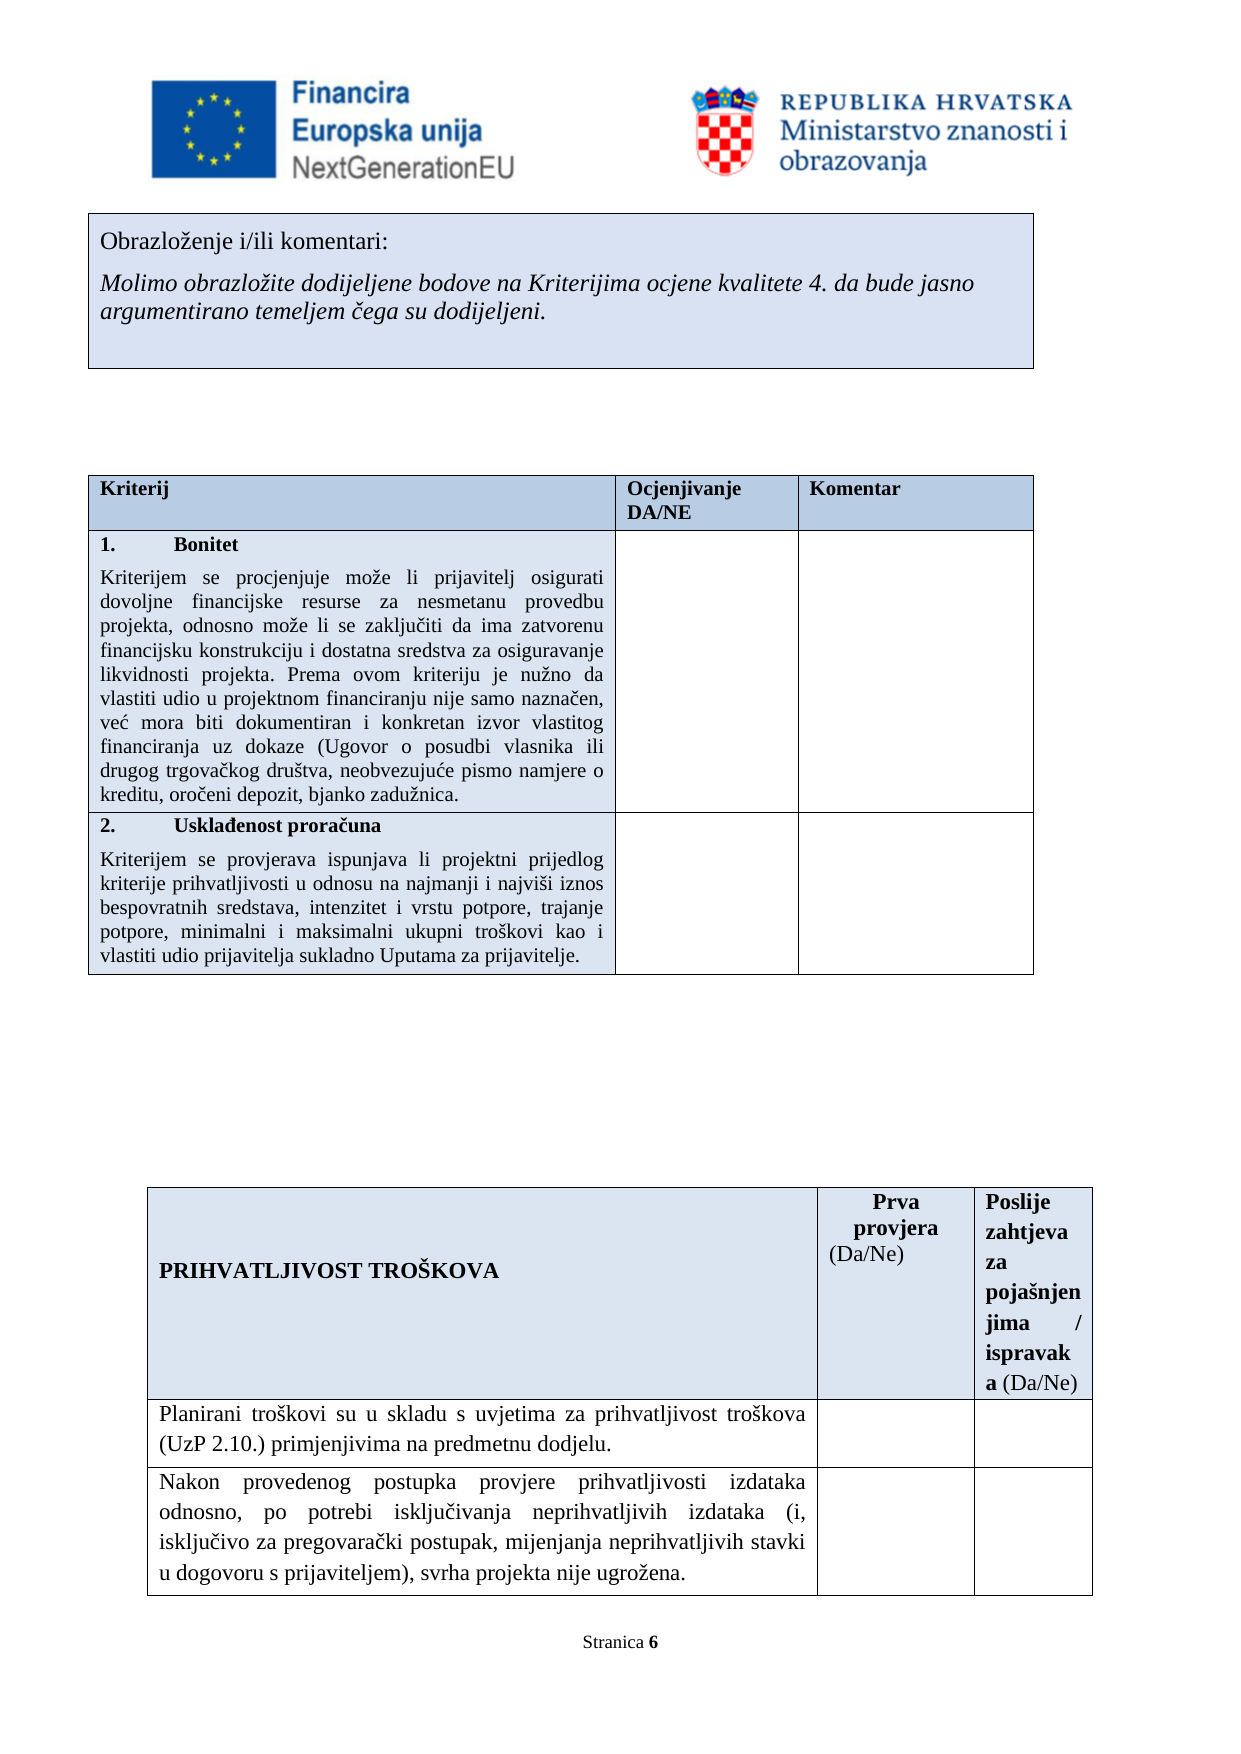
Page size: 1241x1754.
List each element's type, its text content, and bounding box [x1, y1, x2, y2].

table_cell [818, 1468, 974, 1595]
table_cell [818, 1400, 974, 1467]
table_header Prva provjera (Da/Ne) [818, 1188, 974, 1399]
table_header Komentar [799, 476, 1033, 530]
table_cell Planirani troškovi su u skladu s uvjetima za prihvatljivost troškova (UzP 2.10.) primjenjivima na predmetnu dodjelu. [148, 1400, 817, 1467]
table_header PRIHVATLJIVOST TROŠKOVA [148, 1188, 817, 1399]
picture [681, 73, 1086, 185]
table_cell Obrazloženje i/ili komentari: Molimo obrazložite dodijeljene bodove na Kriterijima ocjene kvalitete 4. da bude jasno argumentirano temeljem čega su dodijeljeni. [89, 214, 1033, 368]
table_cell [975, 1400, 1092, 1467]
table_cell Usklađenost proračuna Kriterijem se provjerava ispunjava li projektni prijedlog kriterije prihvatljivosti u odnosu na najmanji i najviši iznos bespovratnih sredstava, intenzitet i vrstu potpore, trajanje potpore, minimalni i maksimalni ukupni troškovi kao i vlastiti udio prijavitelja sukladno Uputama za prijavitelje. [89, 813, 615, 974]
table_cell [975, 1468, 1092, 1595]
table_cell [799, 813, 1033, 974]
table_cell Nakon provedenog postupka provjere prihvatljivosti izdataka odnosno, po potrebi isključivanja neprihvatljivih izdataka (i, isključivo za pregovarački postupak, mijenjanja neprihvatljivih stavki u dogovoru s prijaviteljem), svrha projekta nije ugrožena. [148, 1468, 817, 1595]
table_cell [616, 813, 798, 974]
table_cell [799, 531, 1033, 812]
table_cell [616, 531, 798, 812]
picture [147, 75, 537, 185]
table_cell Bonitet Kriterijem se procjenjuje može li prijavitelj osigurati dovoljne financijske resurse za nesmetanu provedbu projekta, odnosno može li se zaključiti da ima zatvorenu financijsku konstrukciju i dostatna sredstva za osiguravanje likvidnosti projekta. Prema ovom kriteriju je nužno da vlastiti udio u projektnom financiranju nije samo naznačen, već mora biti dokumentiran i konkretan izvor vlastitog financiranja uz dokaze (Ugovor o posudbi vlasnika ili drugog trgovačkog društva, neobvezujuće pismo namjere o kreditu, oročeni depozit, bjanko zadužnica. [89, 531, 615, 812]
table_header Kriterij [89, 476, 615, 530]
table_header Ocjenjivanje DA/NE [616, 476, 798, 530]
table_header Poslije zahtjeva za pojašnjenjima / ispravaka (Da/Ne) [975, 1188, 1092, 1399]
